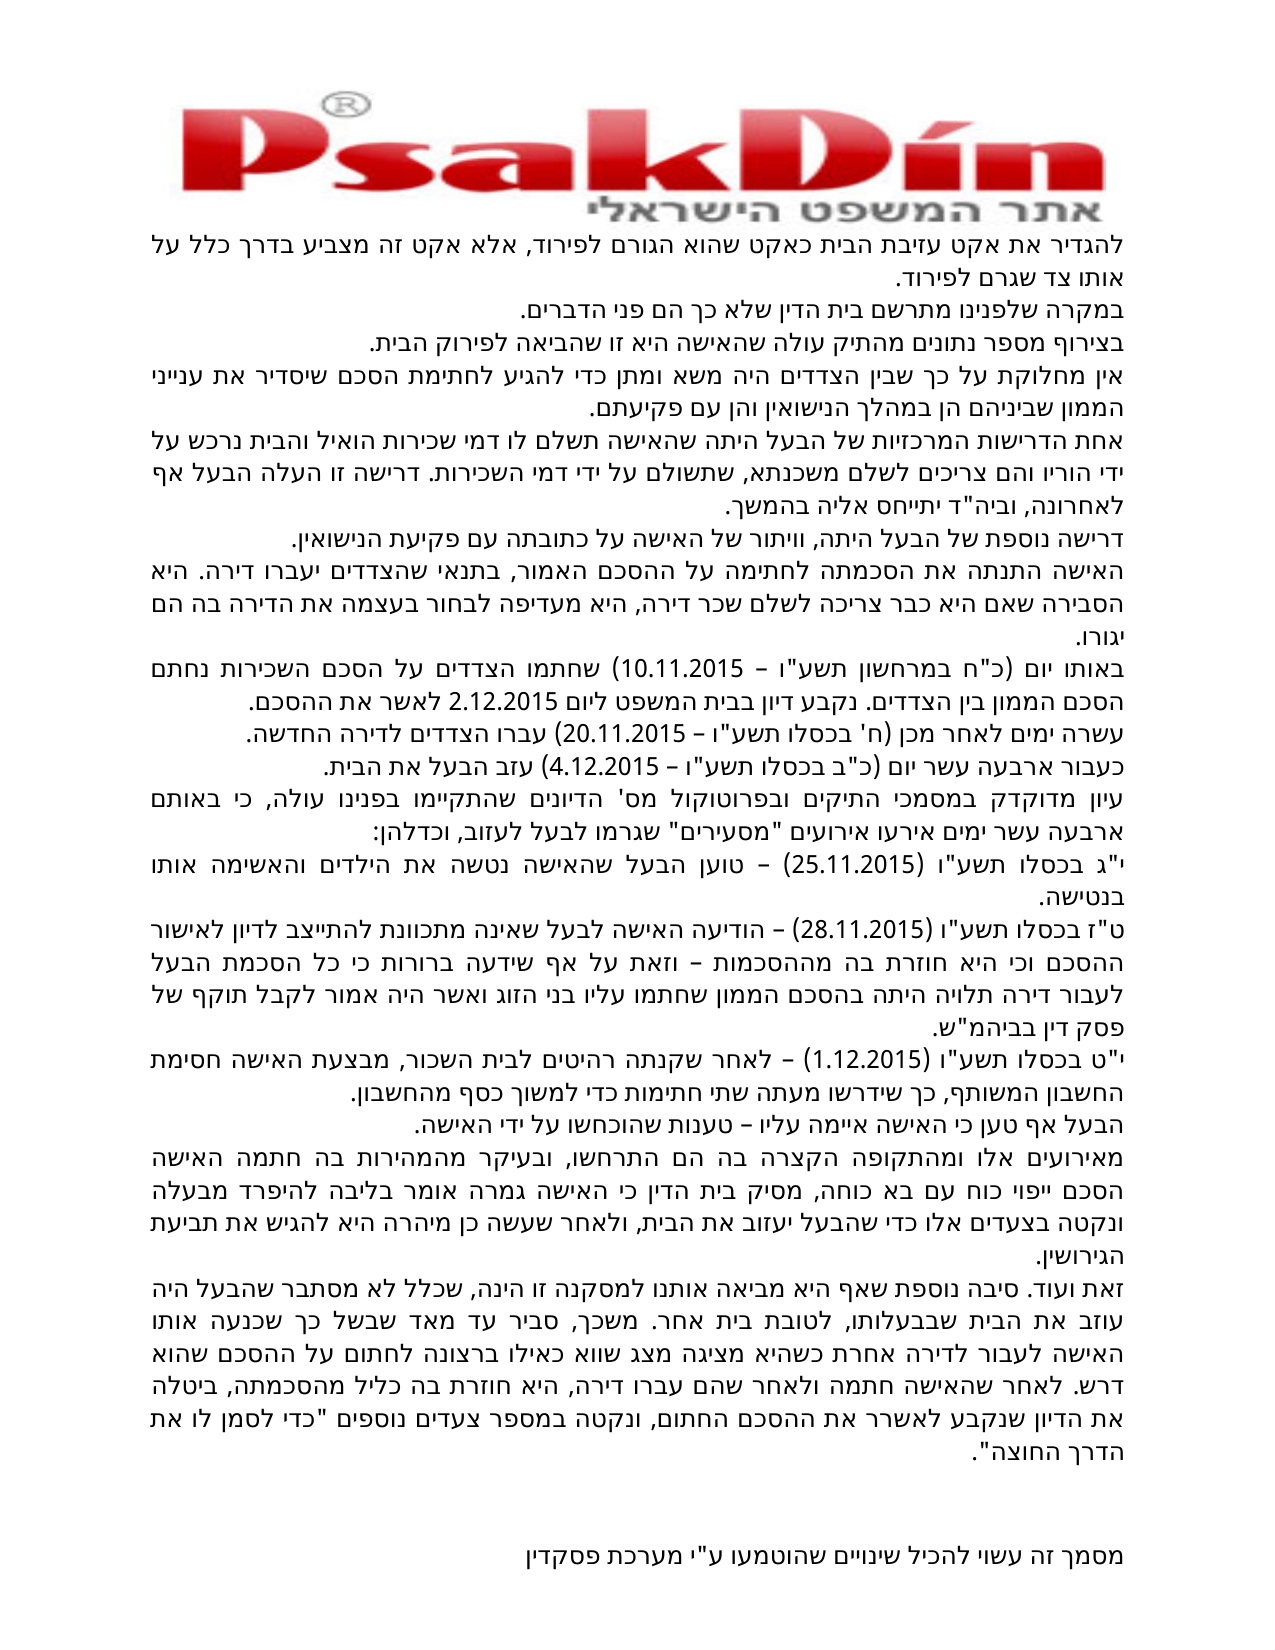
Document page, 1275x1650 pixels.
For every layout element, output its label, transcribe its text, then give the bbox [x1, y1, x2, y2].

text בצירוף מספר נתונים מהתיק עולה שהאישה היא זו שהביאה לפירוק הבית. [150, 329, 1125, 362]
text ט"ז בכסלו תשע"ו (28.11.2015) – הודיעה האישה לבעל שאינה מתכוונת להתייצב לדיון לאישור ההסכם וכי היא חוזרת בה מההסכמות – וזאת על אף שידעה ברורות כי כל הסכמת הבעל לעבור דירה תלויה היתה בהסכם הממון שחתמו עליו בני הזוג ואשר היה אמור לקבל תוקף של פסק דין בביהמ"ש. [150, 916, 1125, 1046]
text מאירועים אלו ומהתקופה הקצרה בה הם התרחשו, ובעיקר מהמהירות בה חתמה האישה הסכם ייפוי כוח עם בא כוחה, מסיק בית הדין כי האישה גמרה אומר בליבה להיפרד מבעלה ונקטה בצעדים אלו כדי שהבעל יעזוב את הבית, ולאחר שעשה כן מיהרה היא להגיש את תביעת הגירושין. [150, 1144, 1125, 1274]
text האישה התנתה את הסכמתה לחתימה על ההסכם האמור, בתנאי שהצדדים יעברו דירה. היא הסבירה שאם היא כבר צריכה לשלם שכר דירה, היא מעדיפה לבחור בעצמה את הדירה בה הם יגורו. [150, 557, 1125, 655]
text עשרה ימים לאחר מכן (ח' בכסלו תשע"ו – 20.11.2015) עברו הצדדים לדירה החדשה. [150, 720, 1125, 753]
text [150, 231, 1125, 296]
text עיון מדוקדק במסמכי התיקים ובפרוטוקול מס' הדיונים שהתקיימו בפנינו עולה, כי באותם ארבעה עשר ימים אירעו אירועים "מסעירים" שגרמו לבעל לעזוב, וכדלהן: [150, 786, 1125, 851]
text הבעל אף טען כי האישה איימה עליו – טענות שהוכחשו על ידי האישה. [150, 1112, 1125, 1144]
text במקרה שלפנינו מתרשם בית הדין שלא כך הם פני הדברים. [150, 296, 1125, 329]
text אין מחלוקת על כך שבין הצדדים היה משא ומתן כדי להגיע לחתימת הסכם שיסדיר את ענייני הממון שביניהם הן במהלך הנישואין והן עם פקיעתם. [150, 362, 1125, 427]
text י"ט בכסלו תשע"ו (1.12.2015) – לאחר שקנתה רהיטים לבית השכור, מבצעת האישה חסימת החשבון המשותף, כך שידרשו מעתה שתי חתימות כדי למשוך כסף מהחשבון. [150, 1046, 1125, 1112]
text י"ג בכסלו תשע"ו (25.11.2015) – טוען הבעל שהאישה נטשה את הילדים והאשימה אותו בנטישה. [150, 851, 1125, 916]
text זאת ועוד. סיבה נוספת שאף היא מביאה אותנו למסקנה זו הינה, שכלל לא מסתבר שהבעל היה עוזב את הבית שבבעלותו, לטובת בית אחר. משכך, סביר עד מאד שבשל כך שכנעה אותו האישה לעבור לדירה אחרת כשהיא מציגה מצג שווא כאילו ברצונה לחתום על ההסכם שהוא דרש. לאחר שהאישה חתמה ולאחר שהם עברו דירה, היא חוזרת בה כליל מהסכמתה, ביטלה את הדיון שנקבע לאשרר את ההסכם החתום, ונקטה במספר צעדים נוספים "כדי לסמן לו את הדרך החוצה". [150, 1274, 1125, 1470]
text באותו יום (כ"ח במרחשון תשע"ו – 10.11.2015) שחתמו הצדדים על הסכם השכירות נחתם הסכם הממון בין הצדדים. נקבע דיון בבית המשפט ליום 2.12.2015 לאשר את ההסכם. [150, 655, 1125, 720]
text אחת הדרישות המרכזיות של הבעל היתה שהאישה תשלם לו דמי שכירות הואיל והבית נרכש על ידי הוריו והם צריכים לשלם משכנתא, שתשולם על ידי דמי השכירות. דרישה זו העלה הבעל אף לאחרונה, וביה"ד יתייחס אליה בהמשך. [150, 427, 1125, 525]
text כעבור ארבעה עשר יום (כ"ב בכסלו תשע"ו – 4.12.2015) עזב הבעל את הבית. [150, 753, 1125, 786]
text דרישה נוספת של הבעל היתה, וויתור של האישה על כתובתה עם פקיעת הנישואין. [150, 525, 1125, 557]
